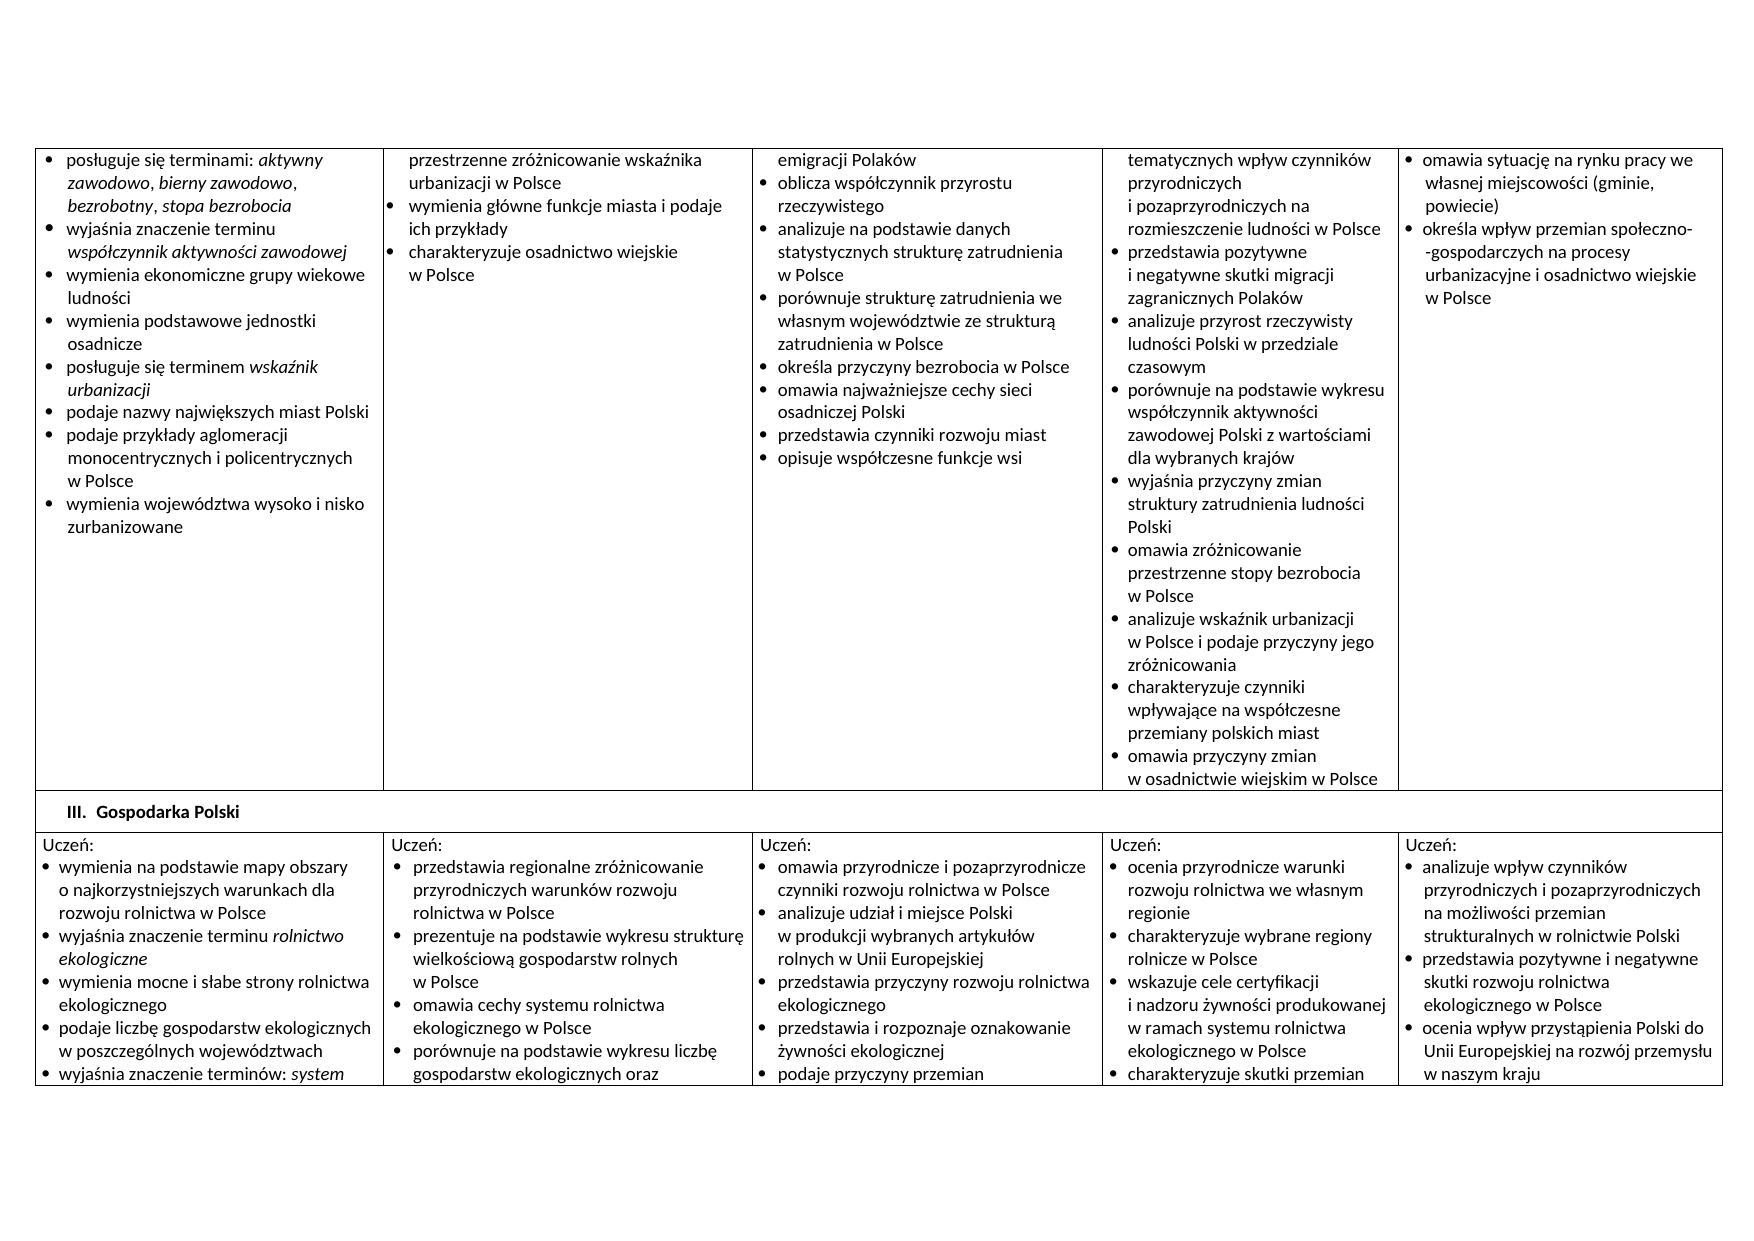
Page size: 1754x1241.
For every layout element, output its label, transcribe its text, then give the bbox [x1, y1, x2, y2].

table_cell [1103, 149, 1398, 790]
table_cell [1103, 833, 1398, 1085]
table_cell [1399, 149, 1722, 790]
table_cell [384, 149, 752, 790]
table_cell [753, 149, 1102, 790]
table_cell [384, 833, 752, 1085]
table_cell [36, 149, 383, 790]
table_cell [36, 833, 383, 1085]
table_cell Gospodarka Polski [36, 791, 1722, 832]
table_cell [1399, 833, 1722, 1085]
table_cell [753, 833, 1102, 1085]
